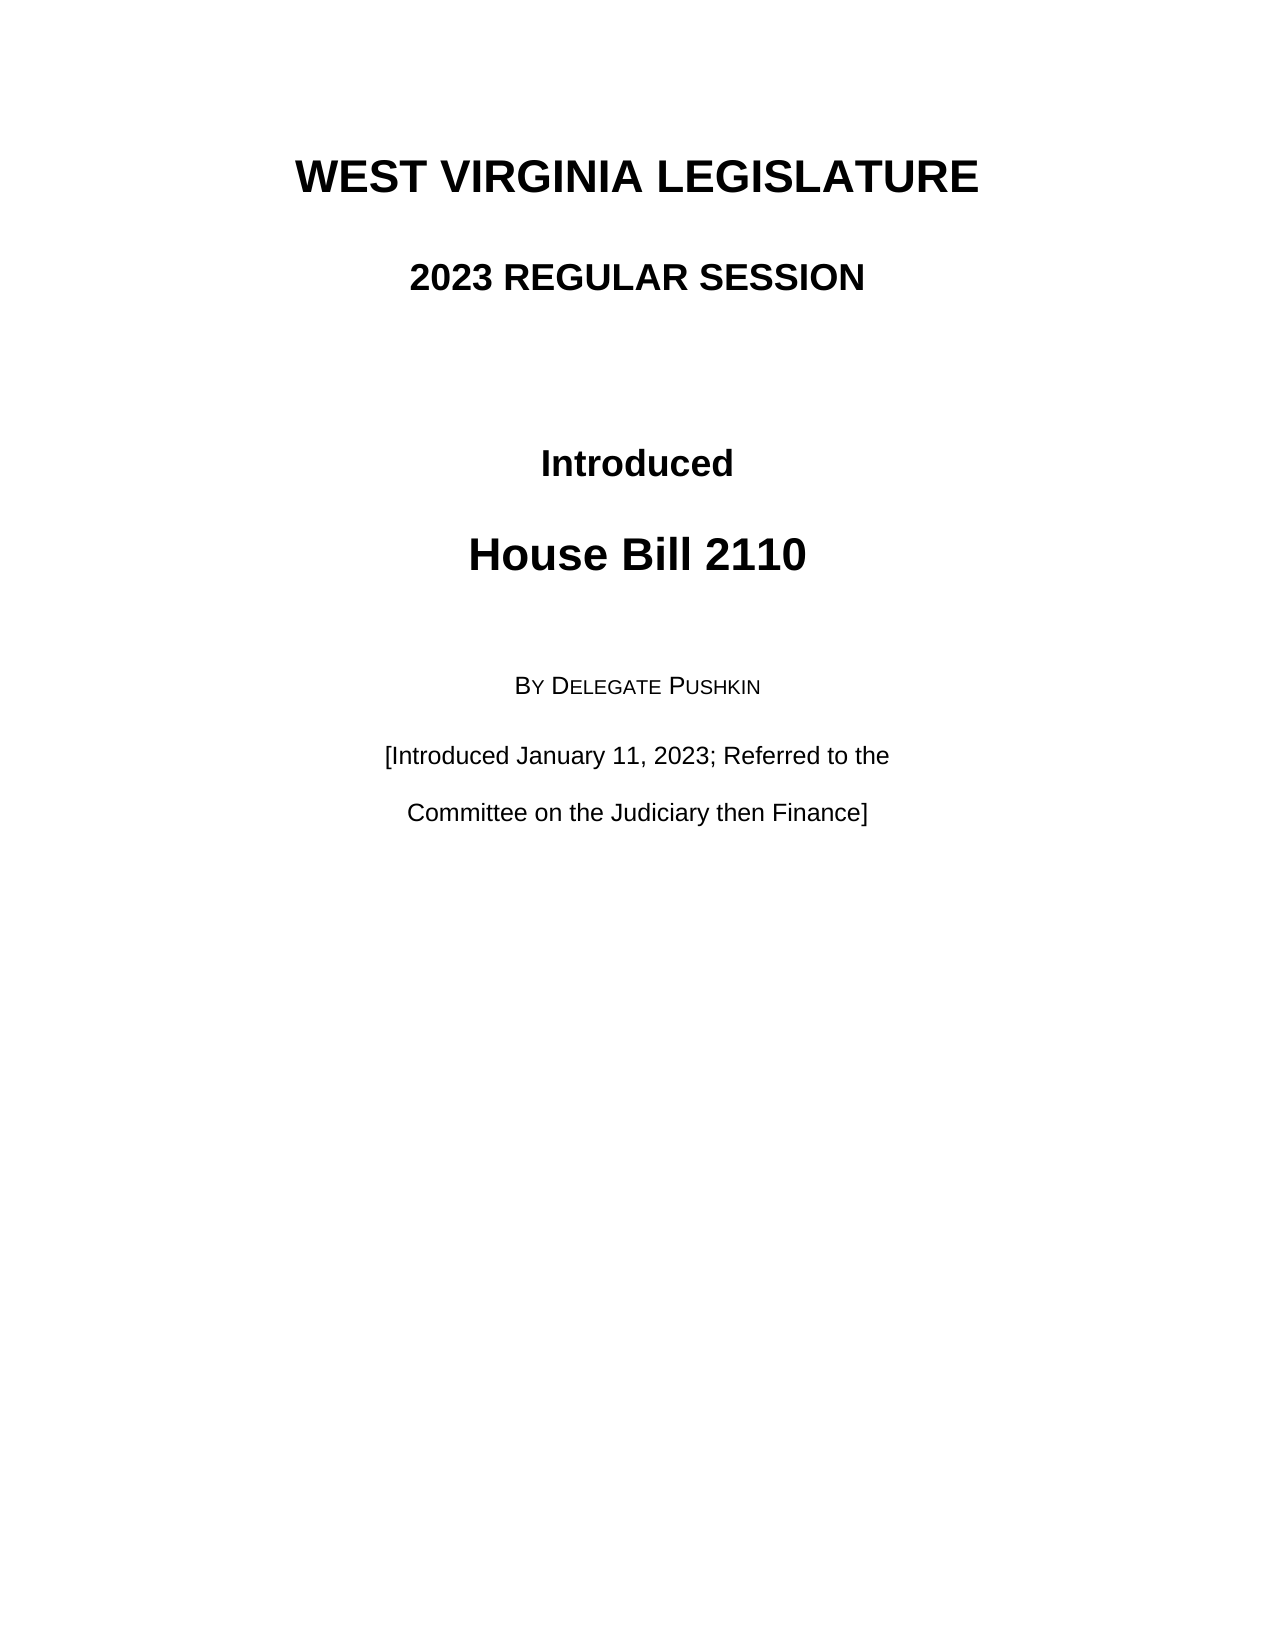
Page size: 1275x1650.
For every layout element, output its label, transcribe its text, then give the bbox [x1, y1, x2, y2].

text [] [337, 741, 937, 827]
title WEST virginia legislature [150, 150, 1125, 203]
text By [337, 671, 937, 699]
title 2023 regular session [150, 255, 1125, 298]
text Bill [150, 528, 1125, 581]
